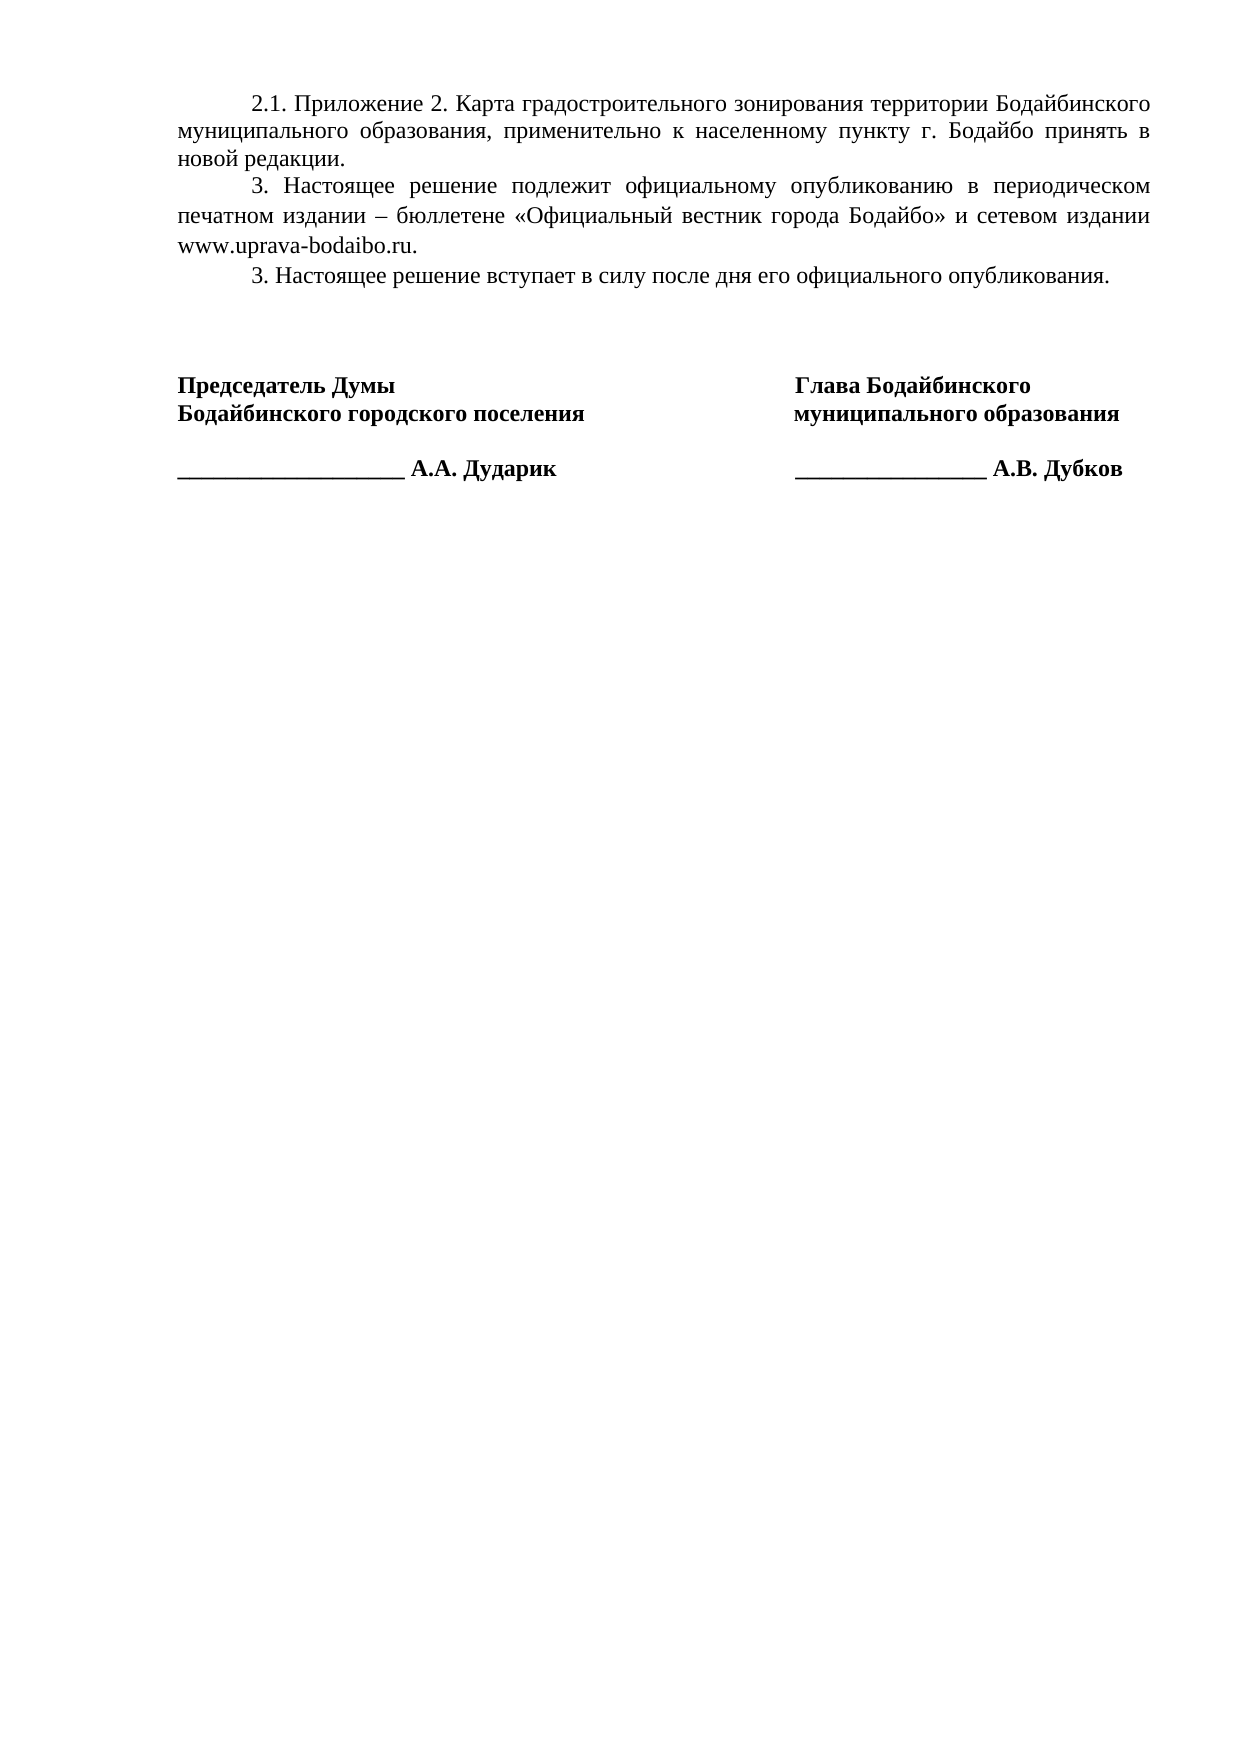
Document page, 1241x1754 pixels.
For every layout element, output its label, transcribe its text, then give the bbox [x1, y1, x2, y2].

text 2.1. Приложение 2. Карта градостроительного зонирования территории Бодайбинского муниципального образования, применительно к населенному пункту г. Бодайбо принять в новой редакции. [177, 89, 1152, 171]
text 3. Настоящее решение вступает в силу после дня его официального опубликования. [177, 261, 1152, 288]
text Председатель Думы Глава Бодайбинского [177, 371, 1152, 399]
text ___________________ А.А. Дударик ________________ А.В. Дубков [177, 454, 1152, 482]
text 3. Настоящее решение подлежит официальному опубликованию в периодическом печатном издании – бюллетене «Официальный вестник города Бодайбо» и сетевом издании www.uprava-bodaibo.ru. [177, 171, 1152, 259]
text Бодайбинского городского поселения муниципального образования [177, 399, 1152, 426]
